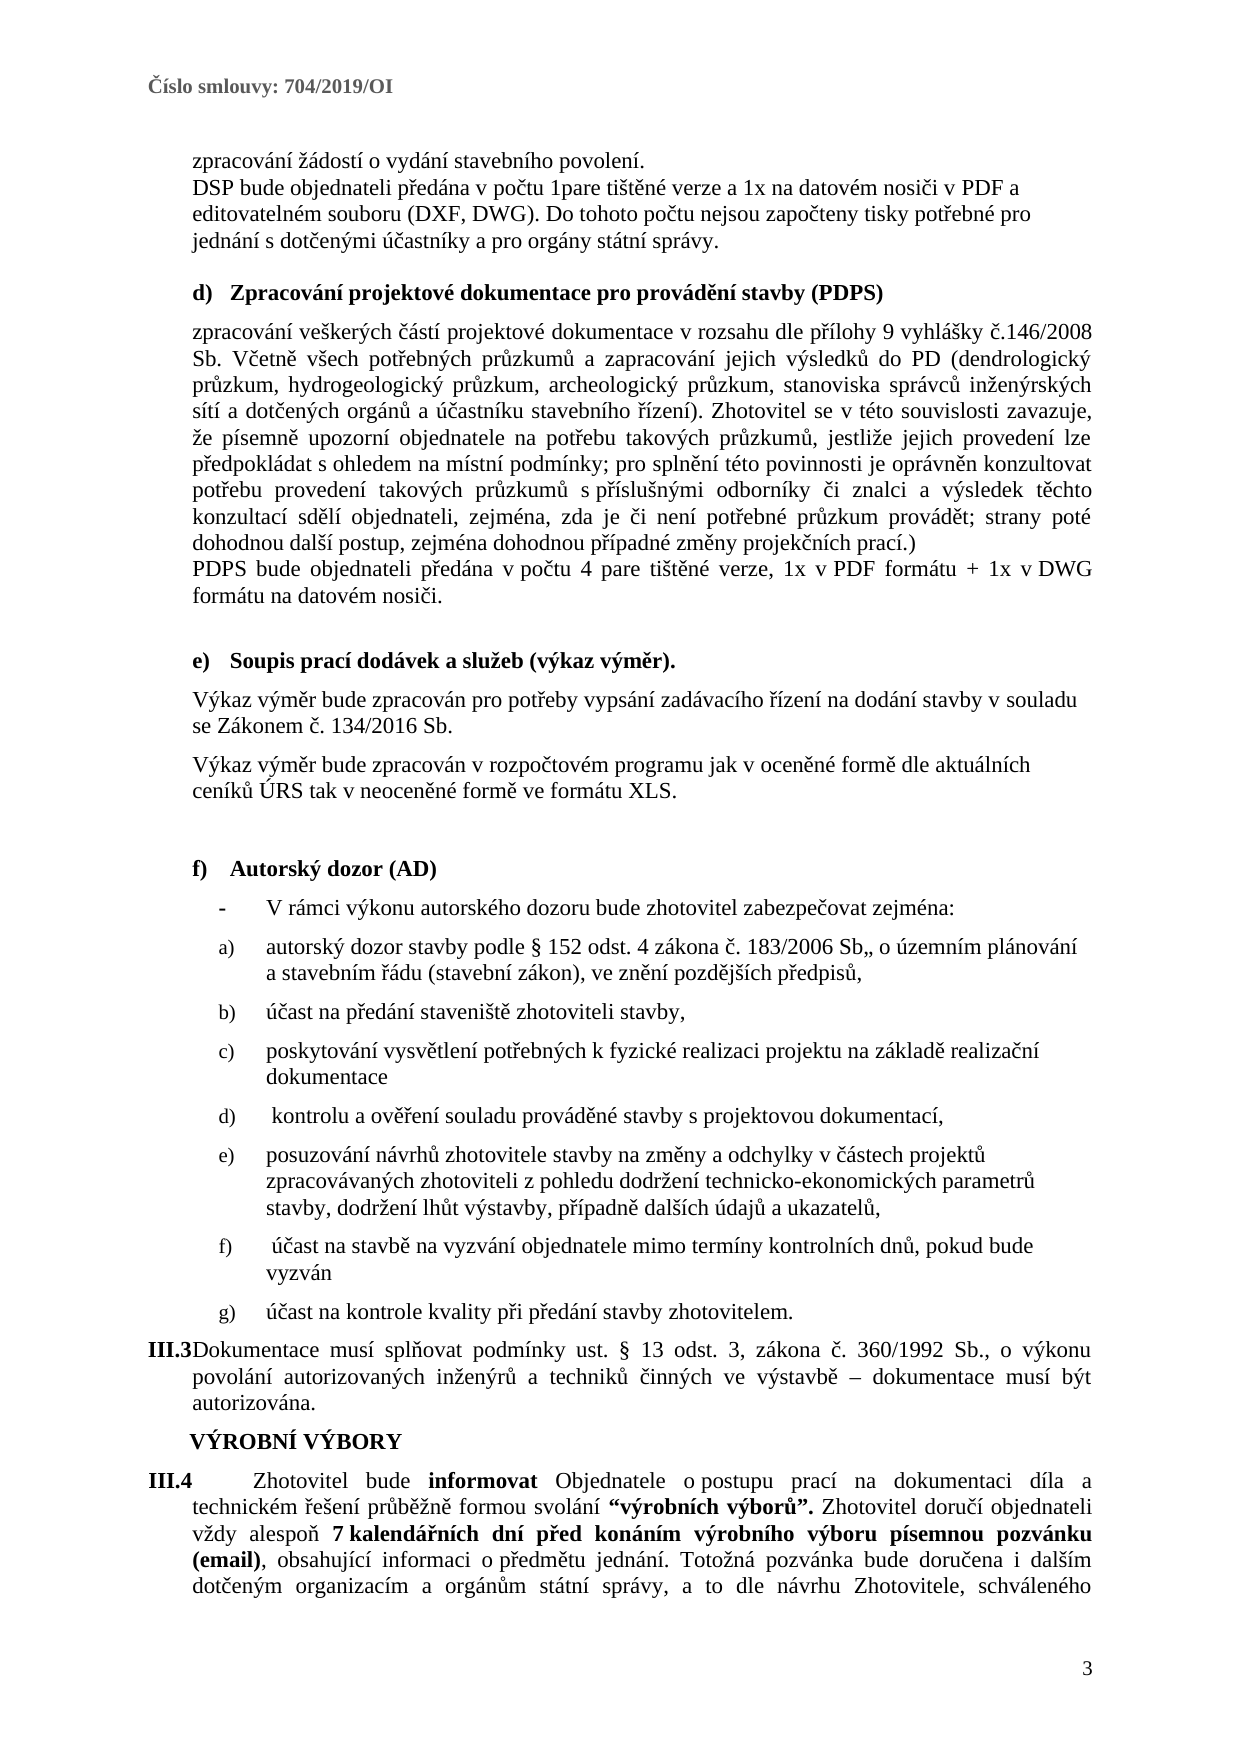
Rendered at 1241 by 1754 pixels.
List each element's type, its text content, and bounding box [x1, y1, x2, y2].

list poskytování vysvětlení potřebných k fyzické realizaci projektu na základě realizační dokumentace [218, 1037, 1093, 1089]
list autorský dozor stavby podle § 152 odst. 4 zákona č. 183/2006 Sb„ o územním plánování a stavebním řádu (stavební zákon), ve znění pozdějších předpisů, [218, 933, 1093, 986]
list Autorský dozor (AD) [192, 855, 1093, 881]
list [148, 1467, 1093, 1599]
text Výkaz výměr bude zpracován v rozpočtovém programu jak v oceněné formě dle aktuálních ceníků ÚRS tak v neoceněné formě ve formátu XLS. [192, 751, 1093, 804]
text zpracování veškerých částí projektové dokumentace v rozsahu dle přílohy 9 vyhlášky č.146/2008 Sb. Včetně všech potřebných průzkumů a zapracování jejich výsledků do PD (dendrologický průzkum, hydrogeologický průzkum, archeologický průzkum, stanoviska správců inženýrských sítí a dotčených orgánů a účastníku stavebního řízení). Zhotovitel se v této souvislosti zavazuje, že písemně upozorní objednatele na potřebu takových průzkumů, jestliže jejich provedení lze předpokládat s ohledem na místní podmínky; pro splnění této povinnosti je oprávněn konzultovat potřebu provedení takových průzkumů s příslušnými odborníky či znalci a výsledek těchto konzultací sdělí objednateli, zejména, zda je či není potřebné průzkum provádět; strany poté dohodnou další postup, zejména dohodnou případné změny projekčních prací.) [192, 318, 1093, 555]
list Dokumentace musí splňovat podmínky ust. § 13 odst. 3, zákona č. 360/1992 Sb., o výkonu povolání autorizovaných inženýrů a techniků činných ve výstavbě – dokumentace musí být autorizována. [148, 1337, 1093, 1416]
text DSP bude objednateli předána v počtu 1pare tištěné verze a 1x na datovém nosiči v PDF a editovatelném souboru (DXF, DWG). Do tohoto počtu nejsou započteny tisky potřebné pro jednání s dotčenými účastníky a pro orgány státní správy. [192, 174, 1093, 253]
text PDPS bude objednateli předána v počtu 4 pare tištěné verze, 1x v PDF formátu + 1x v DWG formátu na datovém nosiči. [192, 555, 1093, 608]
text zpracování žádostí o vydání stavebního povolení. [192, 148, 1093, 174]
list Zpracování projektové dokumentace pro provádění stavby (PDPS) [192, 279, 1093, 306]
list účast na kontrole kvality při předání stavby zhotovitelem. [218, 1298, 1093, 1324]
list Soupis prací dodávek a služeb (výkaz výměr). [192, 647, 1093, 673]
list kontrolu a ověření souladu prováděné stavby s projektovou dokumentací, [218, 1102, 1093, 1128]
text VÝROBNÍ VÝBORY [178, 1428, 1093, 1454]
list posuzování návrhů zhotovitele stavby na změny a odchylky v částech projektů zpracovávaných zhotoviteli z pohledu dodržení technicko-ekonomických parametrů stavby, dodržení lhůt výstavby, případně dalších údajů a ukazatelů, [218, 1141, 1093, 1220]
list účast na předání staveniště zhotoviteli stavby, [218, 998, 1093, 1024]
list V rámci výkonu autorského dozoru bude zhotovitel zabezpečovat zejména: [218, 894, 1093, 920]
list účast na stavbě na vyzvání objednatele mimo termíny kontrolních dnů, pokud bude vyzván [218, 1232, 1093, 1285]
text Výkaz výměr bude zpracován pro potřeby vypsání zadávacího řízení na dodání stavby v souladu se Zákonem č. 134/2016 Sb. [192, 686, 1093, 738]
